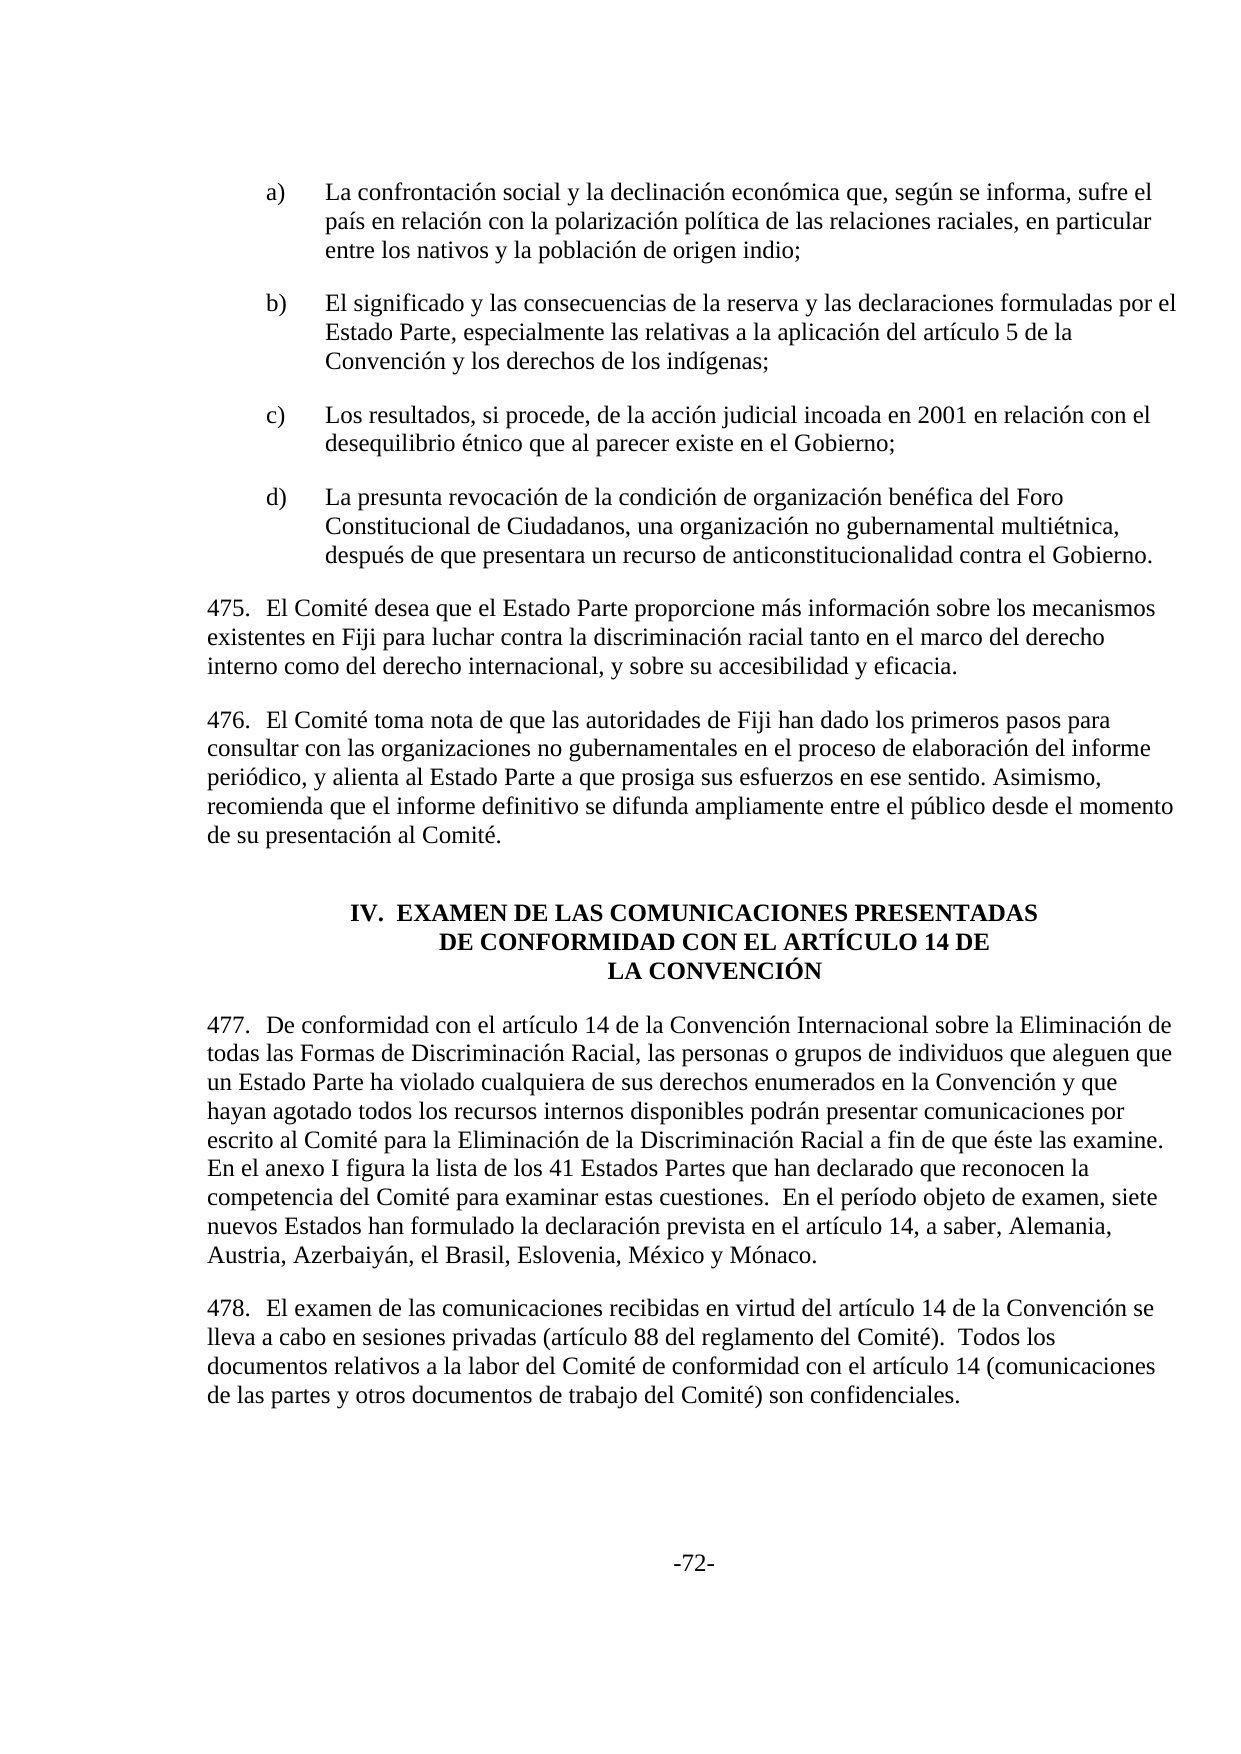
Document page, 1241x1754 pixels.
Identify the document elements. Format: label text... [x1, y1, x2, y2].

text d) La presunta revocación de la condición de organización benéfica del Foro Constitucional de Ciudadanos, una organización no gubernamental multiétnica, después de que presentara un recurso de anticonstitucionalidad contra el Gobierno. [266, 482, 1181, 568]
text 476. El Comité toma nota de que las autoridades de Fiji han dado los primeros pasos para consultar con las organizaciones no gubernamentales en el proceso de elaboración del informe periódico, y alienta al Estado Parte a que prosiga sus esfuerzos en ese sentido. Asimismo, recomienda que el informe definitivo se difunda ampliamente entre el público desde el momento de su presentación al Comité. [207, 705, 1181, 848]
text c) Los resultados, si procede, de la acción judicial incoada en 2001 en relación con el desequilibrio étnico que al parecer existe en el Gobierno; [266, 400, 1181, 457]
text 475. El Comité desea que el Estado Parte proporcione más información sobre los mecanismos existentes en Fiji para luchar contra la discriminación racial tanto en el marco del derecho interno como del derecho internacional, y sobre su accesibilidad y eficacia. [207, 593, 1181, 680]
text 477. De conformidad con el artículo 14 de la Convención Internacional sobre la Eliminación de todas las Formas de Discriminación Racial, las personas o grupos de individuos que aleguen que un Estado Parte ha violado cualquiera de sus derechos enumerados en la Convención y que hayan agotado todos los recursos internos disponibles podrán presentar comunicaciones por escrito al Comité para la Eliminación de la Discriminación Racial a fin de que éste las examine. En el anexo I figura la lista de los 41 Estados Partes que han declarado que reconocen la competencia del Comité para examinar estas cuestiones. En el período objeto de examen, siete nuevos Estados han formulado la declaración prevista en el artículo 14, a saber, Alemania, Austria, Azerbaiyán, el Brasil, Eslovenia, México y Mónaco. [207, 1010, 1181, 1268]
text a) La confrontación social y la declinación económica que, según se informa, sufre el país en relación con la polarización política de las relaciones raciales, en particular entre los nativos y la población de origen indio; [266, 177, 1181, 263]
text IV. EXAMEN DE LAS COMUNICACIONES PRESENTADAS DE CONFORMIDAD CON EL ARTÍCULO 14 DE LA CONVENCIÓN [207, 898, 1181, 985]
text b) El significado y las consecuencias de la reserva y las declaraciones formuladas por el Estado Parte, especialmente las relativas a la aplicación del artículo 5 de la Convención y los derechos de los indígenas; [266, 288, 1181, 375]
text 478. El examen de las comunicaciones recibidas en virtud del artículo 14 de la Convención se lleva a cabo en sesiones privadas (artículo 88 del reglamento del Comité). Todos los documentos relativos a la labor del Comité de conformidad con el artículo 14 (comunicaciones de las partes y otros documentos de trabajo del Comité) son confidenciales. [207, 1293, 1181, 1408]
